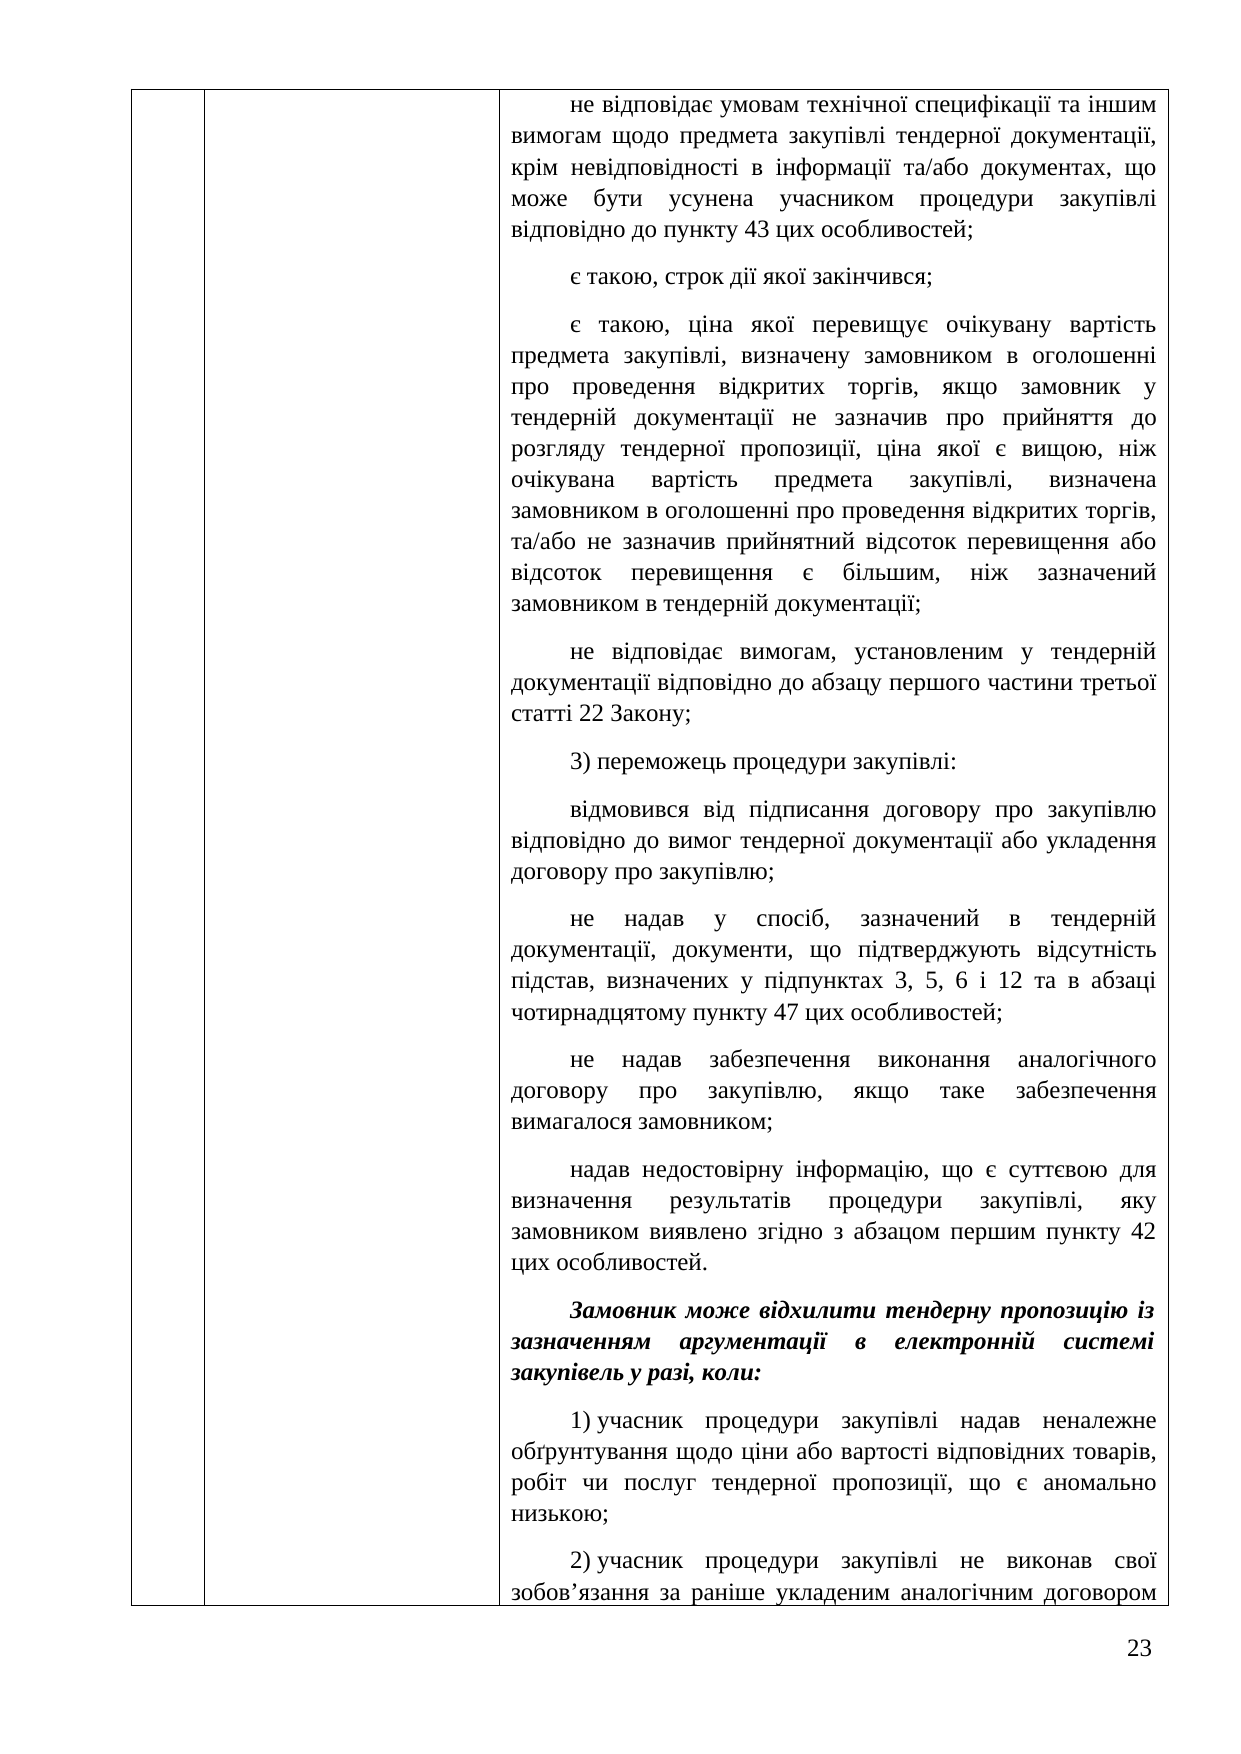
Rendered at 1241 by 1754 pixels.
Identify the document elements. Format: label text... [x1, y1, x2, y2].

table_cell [205, 90, 499, 1605]
table_cell 3 [132, 90, 204, 1605]
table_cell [500, 90, 1168, 1605]
